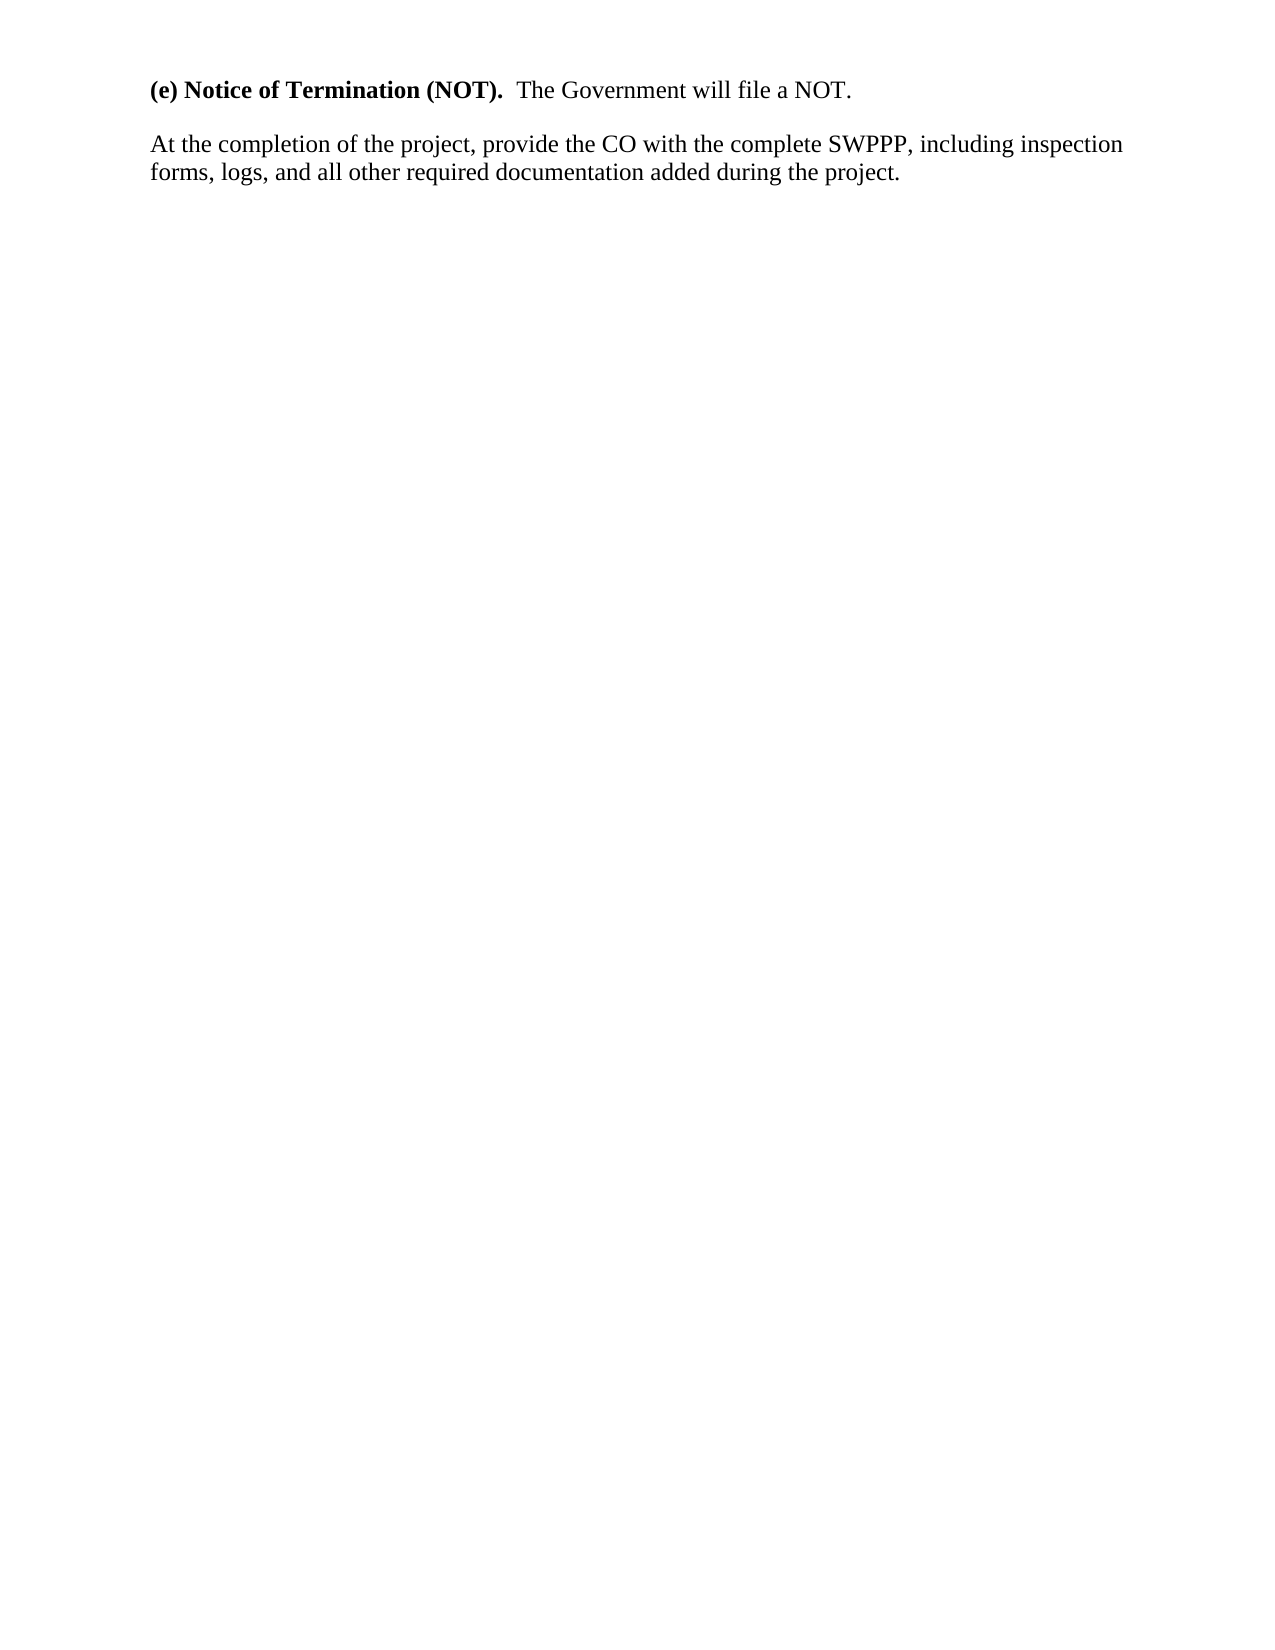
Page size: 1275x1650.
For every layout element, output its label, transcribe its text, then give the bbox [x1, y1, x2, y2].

text At the completion of the project, provide the CO with the complete SWPPP, including inspection forms, logs, and all other required documentation added during the project. [150, 129, 1125, 186]
text (e) Notice of Termination (NOT). The Government will file a NOT. [150, 75, 1125, 104]
